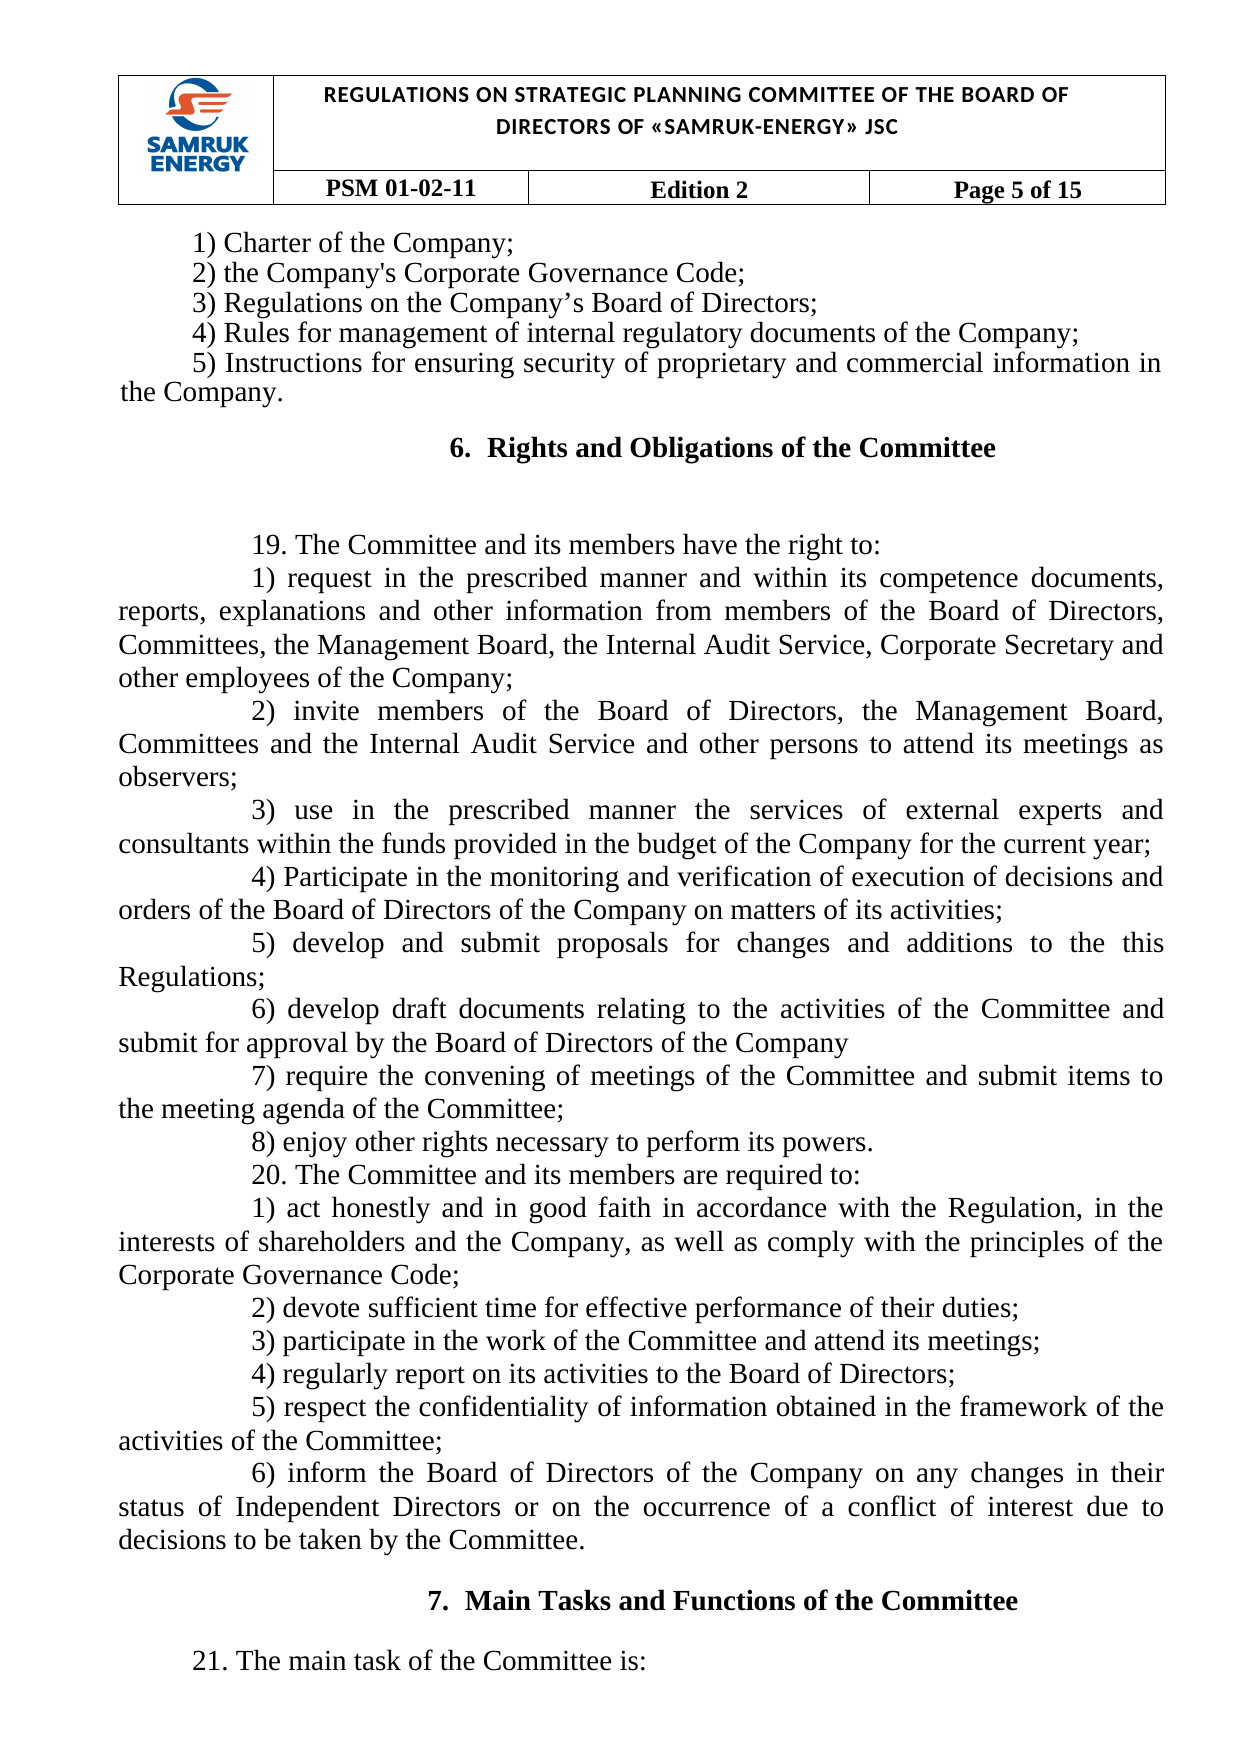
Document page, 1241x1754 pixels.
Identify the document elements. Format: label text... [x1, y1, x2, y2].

list Rights and Obligations of the Committee [281, 438, 1165, 463]
text 3) Regulations on the Company’s Board of Directors; [120, 289, 1163, 318]
text 2) the Company's Corporate Governance Code; [120, 259, 1163, 289]
text 2) devote sufficient time for effective performance of their duties; [118, 1291, 1165, 1324]
text 5) develop and submit proposals for changes and additions to the this Regulations; [118, 926, 1165, 992]
list Main Tasks and Functions of the Committee [281, 1586, 1165, 1616]
text 4) Rules for management of internal regulatory documents of the Company; [120, 318, 1163, 348]
text 1) act honestly and in good faith in accordance with the Regulation, in the interests of shareholders and the Company, as well as comply with the principles of the Corporate Governance Code; [118, 1191, 1165, 1291]
picture [144, 76, 252, 175]
text 5) Instructions for ensuring security of proprietary and commercial information in the Company. [120, 348, 1163, 408]
text 3) participate in the work of the Committee and attend its meetings; [118, 1324, 1165, 1357]
text 1) request in the prescribed manner and within its competence documents, reports, explanations and other information from members of the Board of Directors, Committees, the Management Board, the Internal Audit Service, Corporate Secretary and other employees of the Company; [118, 561, 1165, 693]
text 6) develop draft documents relating to the activities of the Committee and submit for approval by the Board of Directors of the Company [118, 992, 1165, 1058]
text 3) use in the prescribed manner the services of external experts and consultants within the funds provided in the budget of the Company for the current year; [118, 793, 1165, 859]
text 6) inform the Board of Directors of the Company on any changes in their status of Independent Directors or on the occurrence of a conflict of interest due to decisions to be taken by the Committee. [118, 1456, 1165, 1556]
text 8) enjoy other rights necessary to perform its powers. [118, 1125, 1165, 1158]
text 7) require the convening of meetings of the Committee and submit items to the meeting agenda of the Committee; [118, 1058, 1165, 1125]
text 4) regularly report on its activities to the Board of Directors; [118, 1357, 1165, 1390]
text 21. The main task of the Committee is: [118, 1646, 1165, 1676]
text 2) invite members of the Board of Directors, the Management Board, Committees and the Internal Audit Service and other persons to attend its meetings as observers; [118, 693, 1165, 793]
text 5) respect the confidentiality of information obtained in the framework of the activities of the Committee; [118, 1390, 1165, 1456]
text 20. The Committee and its members are required to: [118, 1158, 1165, 1191]
text 19. The Committee and its members have the right to: [118, 528, 1165, 561]
text 1) Charter of the Company; [120, 229, 1163, 259]
text 4) Participate in the monitoring and verification of execution of decisions and orders of the Board of Directors of the Company on matters of its activities; [118, 859, 1165, 926]
